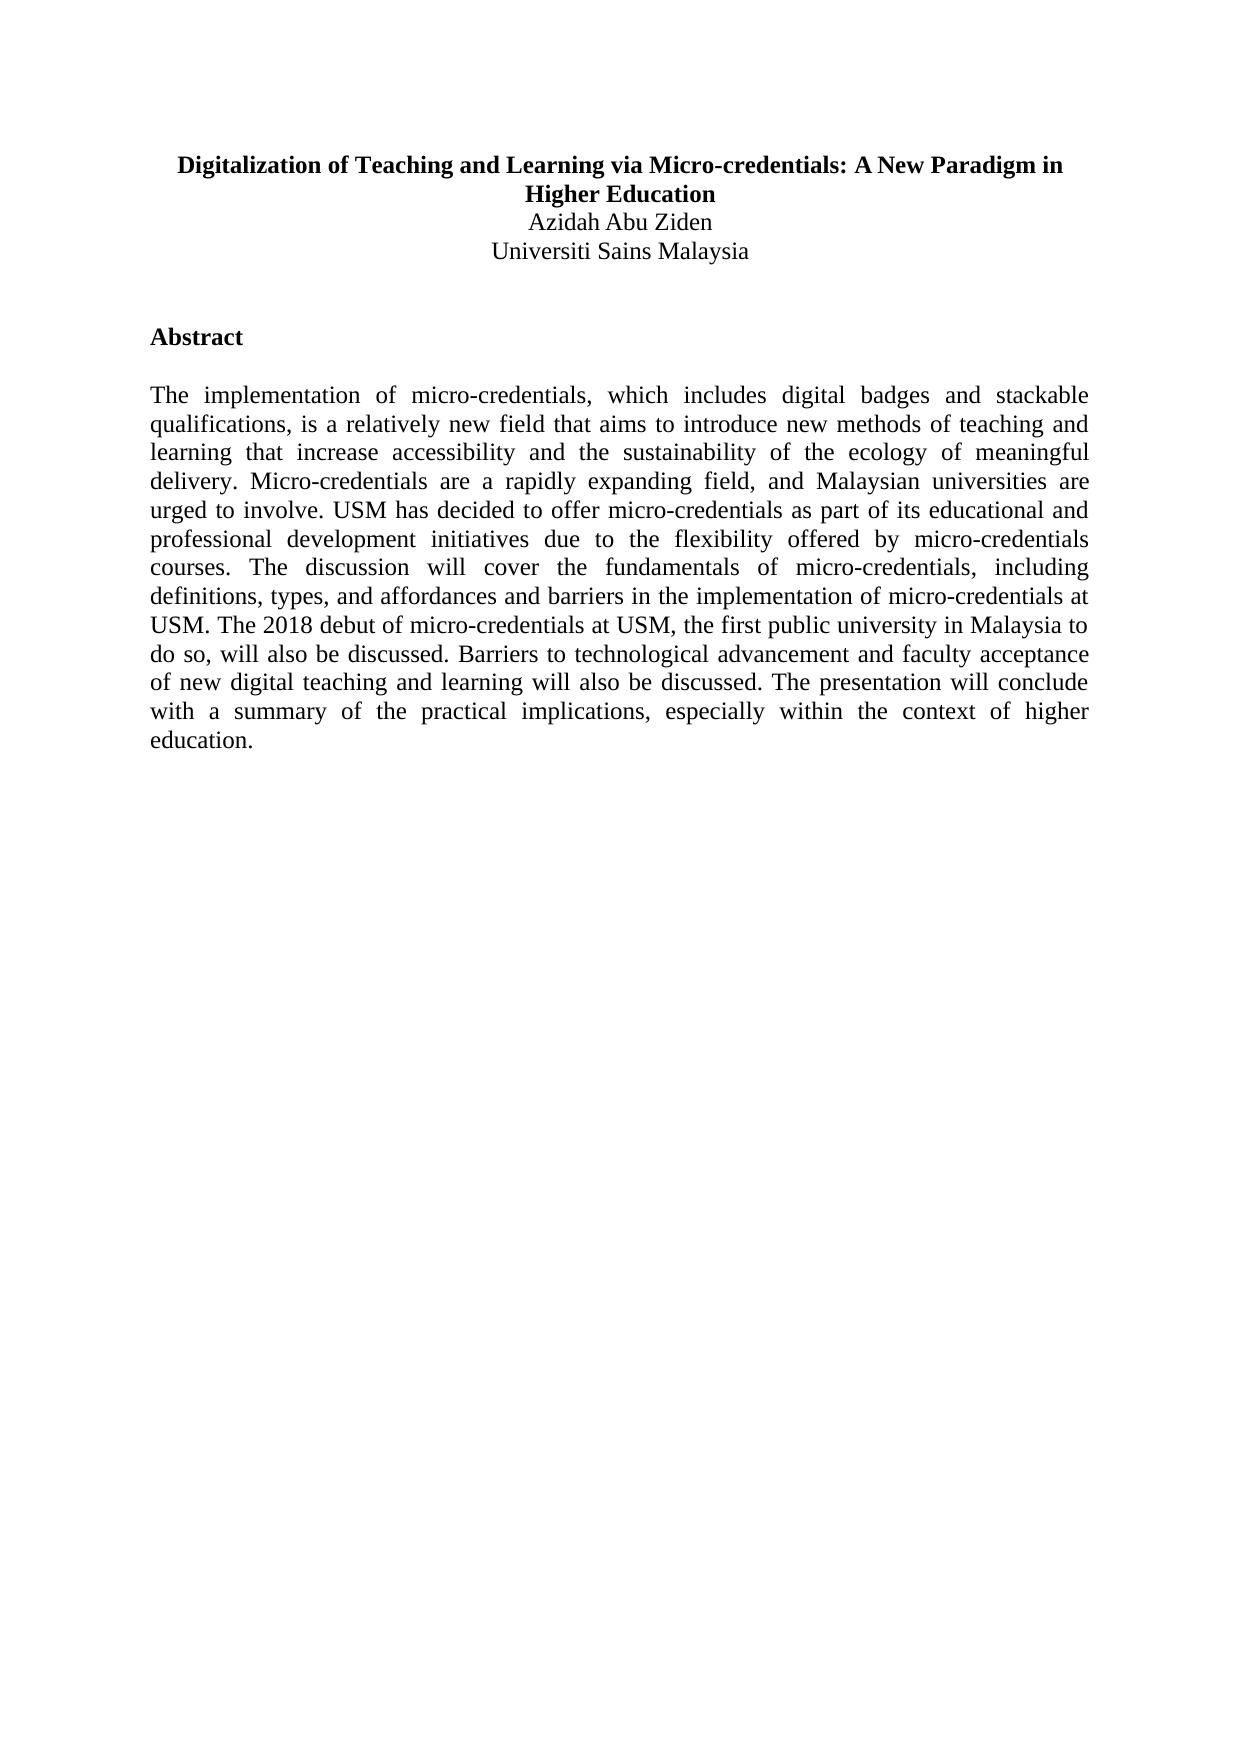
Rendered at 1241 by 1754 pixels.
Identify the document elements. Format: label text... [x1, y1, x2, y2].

text Universiti Sains Malaysia [150, 236, 1090, 265]
text Azidah Abu Ziden [150, 207, 1090, 236]
list Abstract [150, 322, 1090, 351]
list The implementation of micro-credentials, which includes digital badges and stackable qualifications, is a relatively new field that aims to introduce new methods of teaching and learning that increase accessibility and the sustainability of the ecology of meaningful delivery. Micro-credentials are a rapidly expanding field, and Malaysian universities are urged to involve. USM has decided to offer micro-credentials as part of its educational and professional development initiatives due to the flexibility offered by micro-credentials courses. The discussion will cover the fundamentals of micro-credentials, including definitions, types, and affordances and barriers in the implementation of micro-credentials at USM. The 2018 debut of micro-credentials at USM, the first public university in Malaysia to do so, will also be discussed. Barriers to technological advancement and faculty acceptance of new digital teaching and learning will also be discussed. The presentation will conclude with a summary of the practical implications, especially within the context of higher education. [150, 380, 1090, 754]
text Digitalization of Teaching and Learning via Micro-credentials: A New Paradigm in Higher Education [150, 150, 1090, 207]
